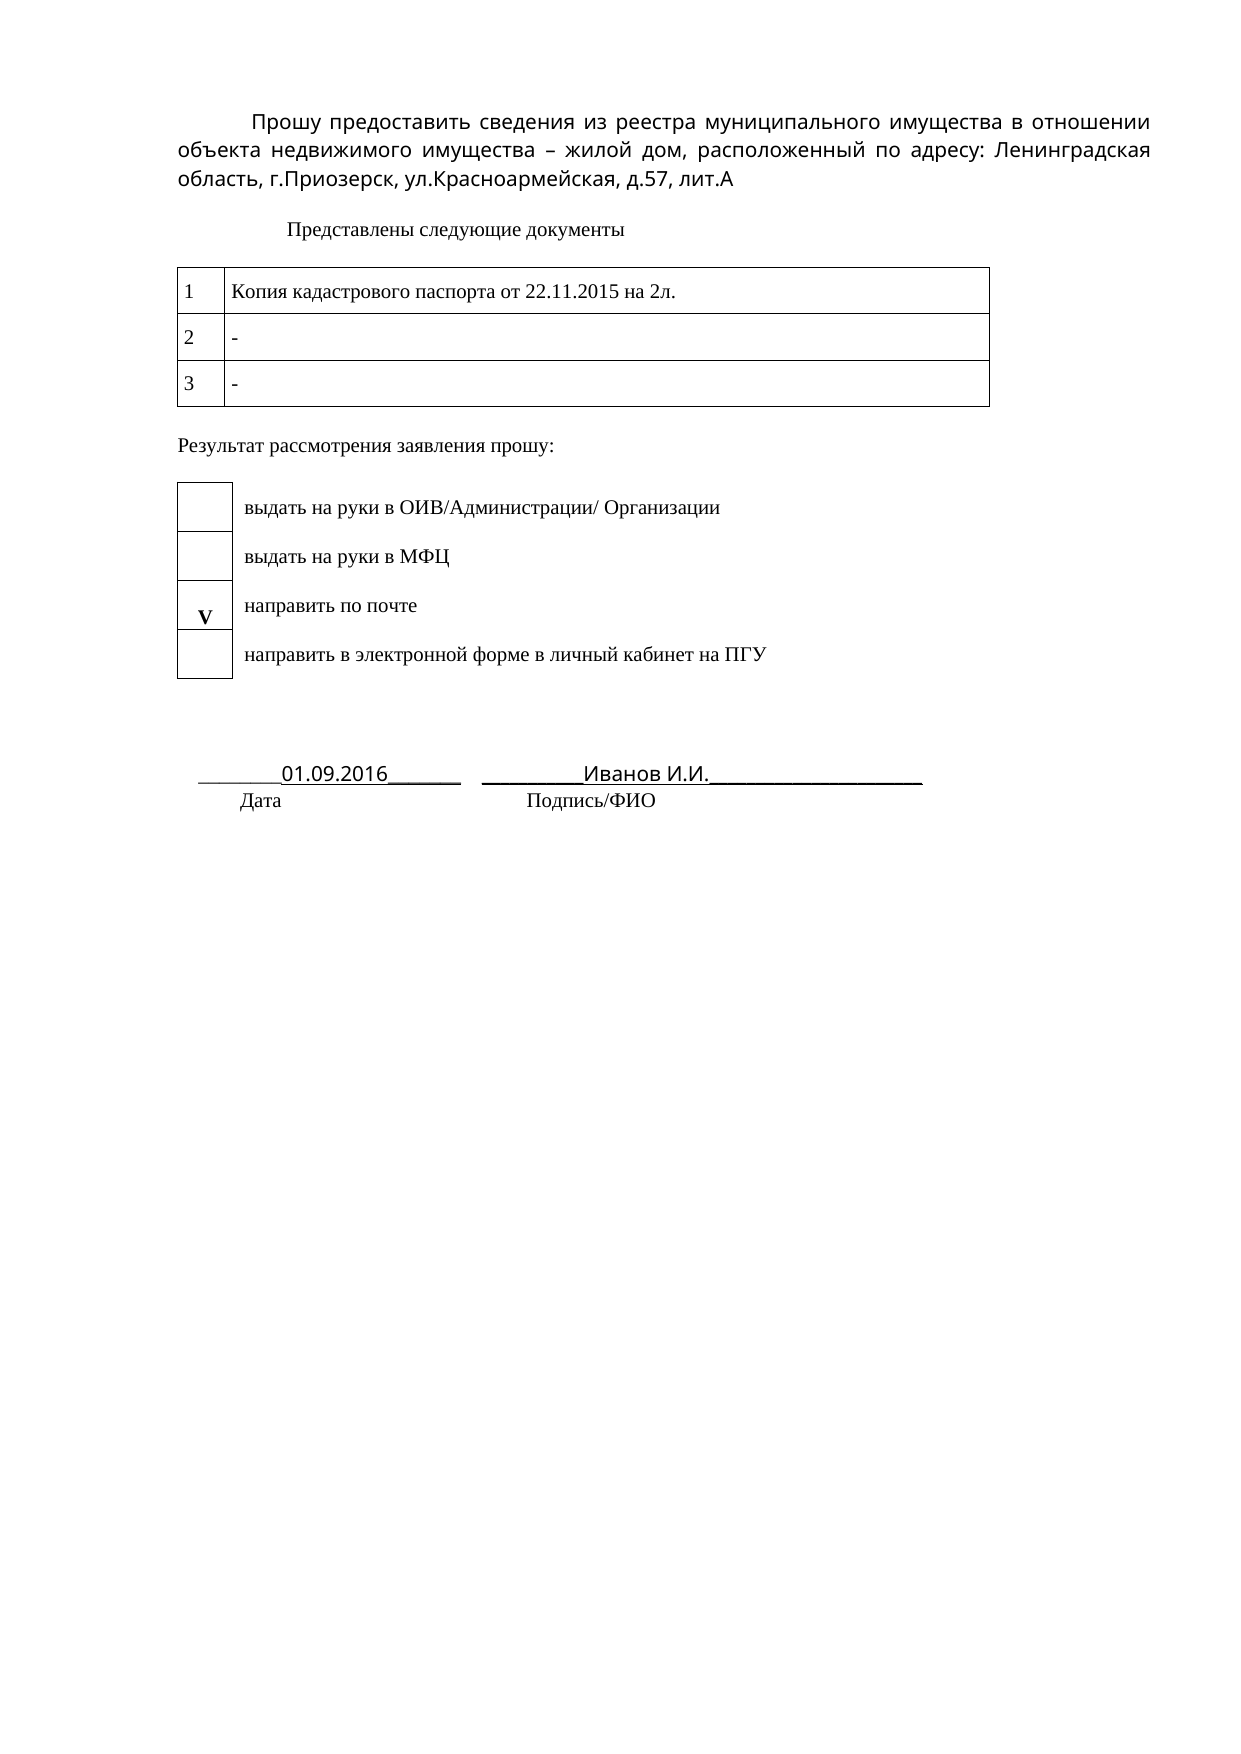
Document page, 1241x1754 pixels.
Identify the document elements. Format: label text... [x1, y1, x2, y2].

table_cell направить в электронной форме в личный кабинет на ПГУ [233, 629, 1181, 678]
table_cell выдать на руки в МФЦ [233, 531, 1181, 580]
table_cell - [225, 361, 989, 406]
table_cell - [225, 314, 989, 360]
table_cell [178, 630, 232, 678]
text Представлены следующие документы [177, 217, 1152, 241]
table_cell [178, 532, 232, 580]
table_header 1 [178, 268, 224, 313]
table_header выдать на руки в ОИВ/Администрации/ Организации [233, 482, 1181, 531]
table_cell 2 [178, 314, 224, 360]
table_cell 3 [178, 361, 224, 406]
text Результат рассмотрения заявления прошу: [177, 433, 1152, 457]
table_header [178, 483, 232, 531]
table_cell направить по почте [233, 580, 1181, 629]
text ________01.09.2016_______ ___________Иванов И.И._______________________ [177, 759, 1152, 788]
table_header Копия кадастрового паспорта от 22.11.2015 на 2л. [225, 268, 989, 313]
table_cell V [178, 581, 232, 629]
text Прошу предоставить сведения из реестра муниципального имущества в отношении объекта недвижимого имущества – жилой дом, расположенный по адресу: Ленинградская область, г.Приозерск, ул.Красноармейская, д.57, лит.А [177, 107, 1152, 192]
text Дата Подпись/ФИО [177, 788, 1152, 812]
